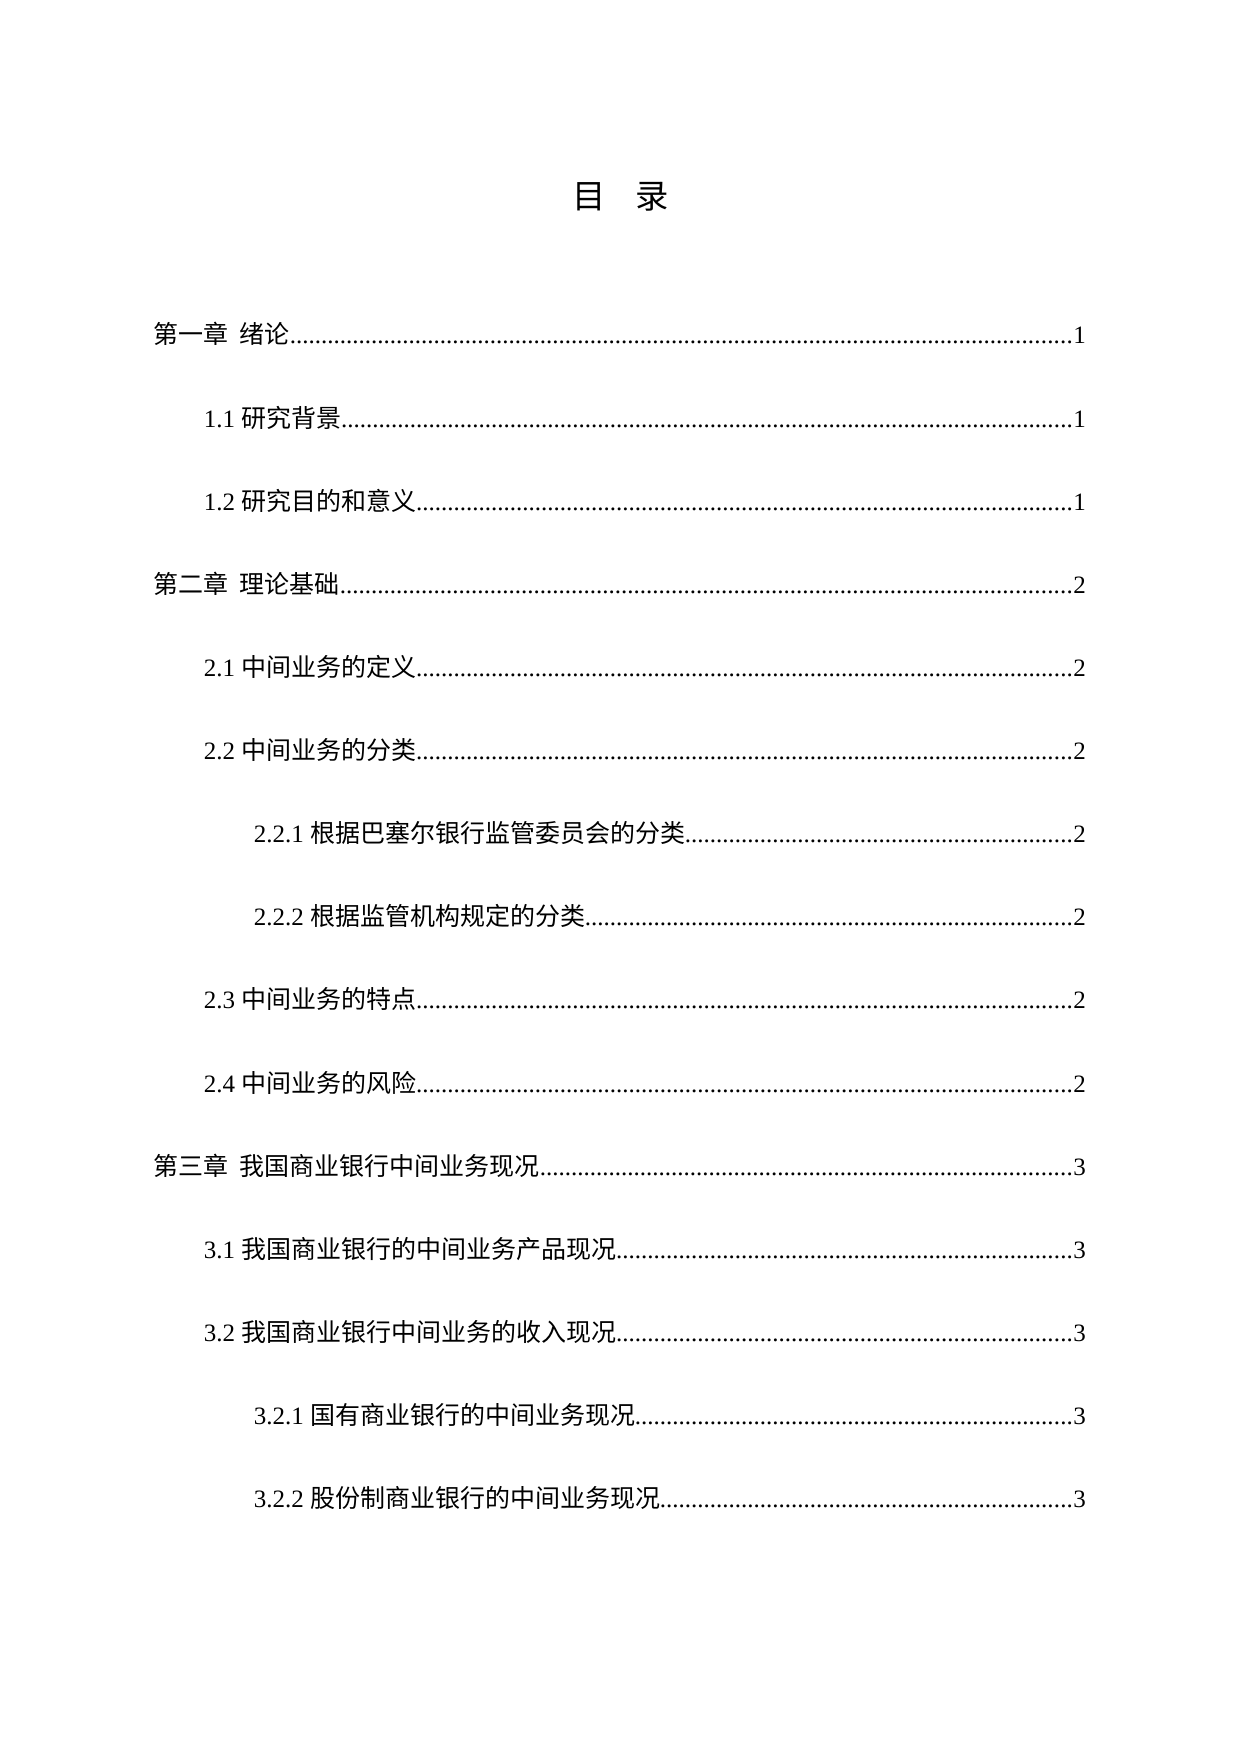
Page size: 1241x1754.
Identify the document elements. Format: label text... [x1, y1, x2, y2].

text 3.2 我国商业银行中间业务的收入现况 3 [153, 1298, 1087, 1363]
text 3.2.2 股份制商业银行的中间业务现况 3 [153, 1464, 1087, 1529]
text 2.2.1 根据巴塞尔银行监管委员会的分类 2 [153, 799, 1087, 864]
text 2.4 中间业务的风险 2 [153, 1049, 1087, 1114]
text 2.1 中间业务的定义 2 [153, 633, 1087, 698]
text 2.3 中间业务的特点 2 [153, 966, 1087, 1031]
text 2.2 中间业务的分类 2 [153, 716, 1087, 781]
text 第一章 绪论 1 [153, 301, 1087, 366]
text 1.1 研究背景 1 [153, 384, 1087, 449]
text 1.2 研究目的和意义 1 [153, 467, 1087, 532]
text 第二章 理论基础 2 [153, 550, 1087, 615]
text 第三章 我国商业银行中间业务现况 3 [153, 1132, 1087, 1197]
text 2.2.2 根据监管机构规定的分类 2 [153, 882, 1087, 947]
text 3.1 我国商业银行的中间业务产品现况 3 [153, 1215, 1087, 1280]
text 目 录 [153, 162, 1087, 227]
text 3.2.1 国有商业银行的中间业务现况 3 [153, 1381, 1087, 1446]
